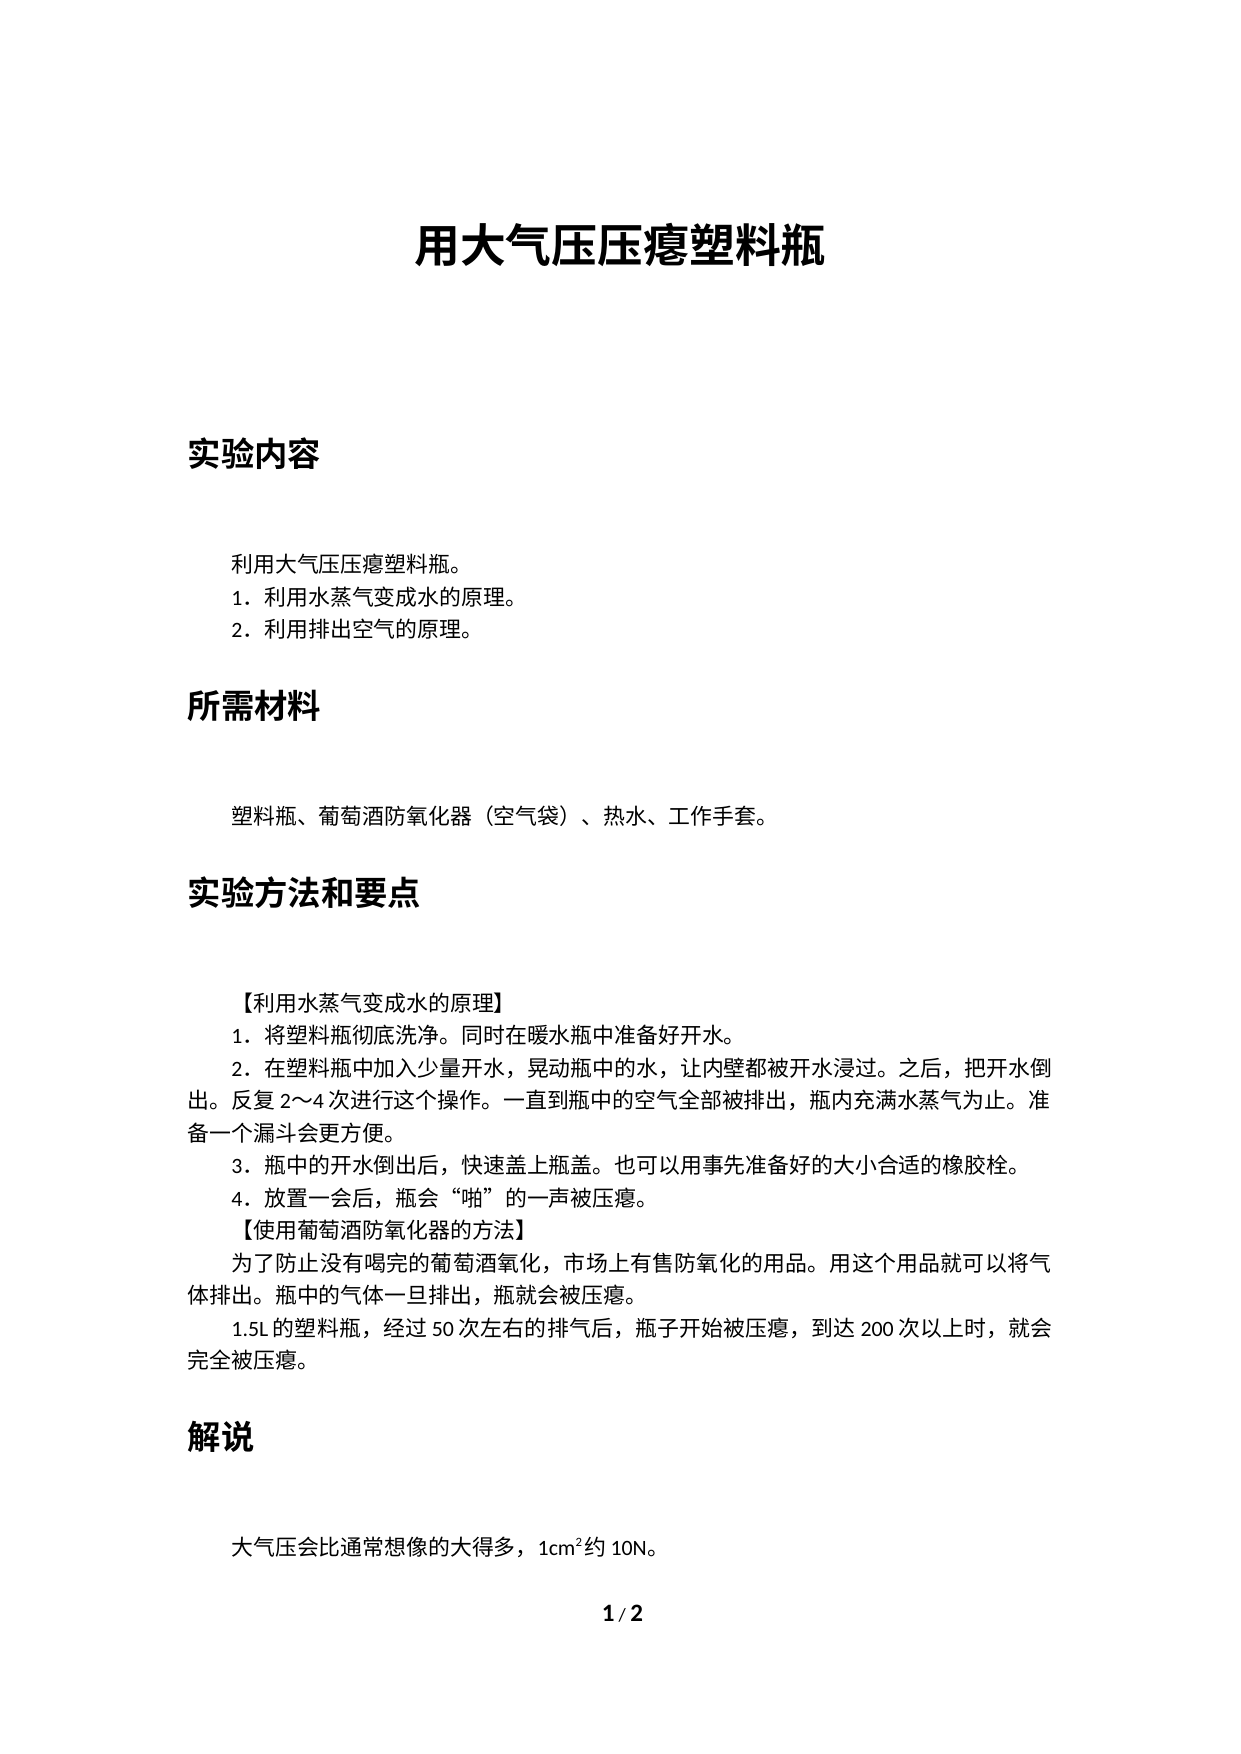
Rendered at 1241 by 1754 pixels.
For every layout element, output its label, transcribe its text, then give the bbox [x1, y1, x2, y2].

text 3．瓶中的开水倒出后，快速盖上瓶盖。也可以用事先准备好的大小合适的橡胶栓。 [187, 1148, 1053, 1180]
text 2．在塑料瓶中加入少量开水，晃动瓶中的水，让内壁都被开水浸过。之后，把开水倒出。反复2～4次进行这个操作。一直到瓶中的空气全部被排出，瓶内充满水蒸气为止。准备一个漏斗会更方便。 [187, 1050, 1053, 1148]
text 利用大气压压瘪塑料瓶。 [187, 547, 1053, 579]
subtitle 解说 [187, 1402, 1053, 1467]
text 1．将塑料瓶彻底洗净。同时在暖水瓶中准备好开水。 [187, 1018, 1053, 1050]
text 1．利用水蒸气变成水的原理。 [187, 579, 1053, 612]
subtitle 所需材料 [187, 671, 1053, 736]
text 大气压会比通常想像的大得多，1cm2约10N。 [187, 1529, 1053, 1562]
text 为了防止没有喝完的葡萄酒氧化，市场上有售防氧化的用品。用这个用品就可以将气体排出。瓶中的气体一旦排出，瓶就会被压瘪。 [187, 1245, 1053, 1310]
text 【使用葡萄酒防氧化器的方法】 [187, 1213, 1053, 1245]
subtitle 实验方法和要点 [187, 858, 1053, 923]
text 4．放置一会后，瓶会“啪”的一声被压瘪。 [187, 1180, 1053, 1213]
text 塑料瓶、葡萄酒防氧化器（空气袋）、热水、工作手套。 [187, 798, 1053, 831]
text 2．利用排出空气的原理。 [187, 612, 1053, 644]
text 1.5L的塑料瓶，经过50次左右的排气后，瓶子开始被压瘪，到达200次以上时，就会完全被压瘪。 [187, 1310, 1053, 1375]
subtitle 用大气压压瘪塑料瓶 [187, 194, 1053, 291]
subtitle 实验内容 [187, 419, 1053, 484]
text 【利用水蒸气变成水的原理】 [187, 985, 1053, 1018]
